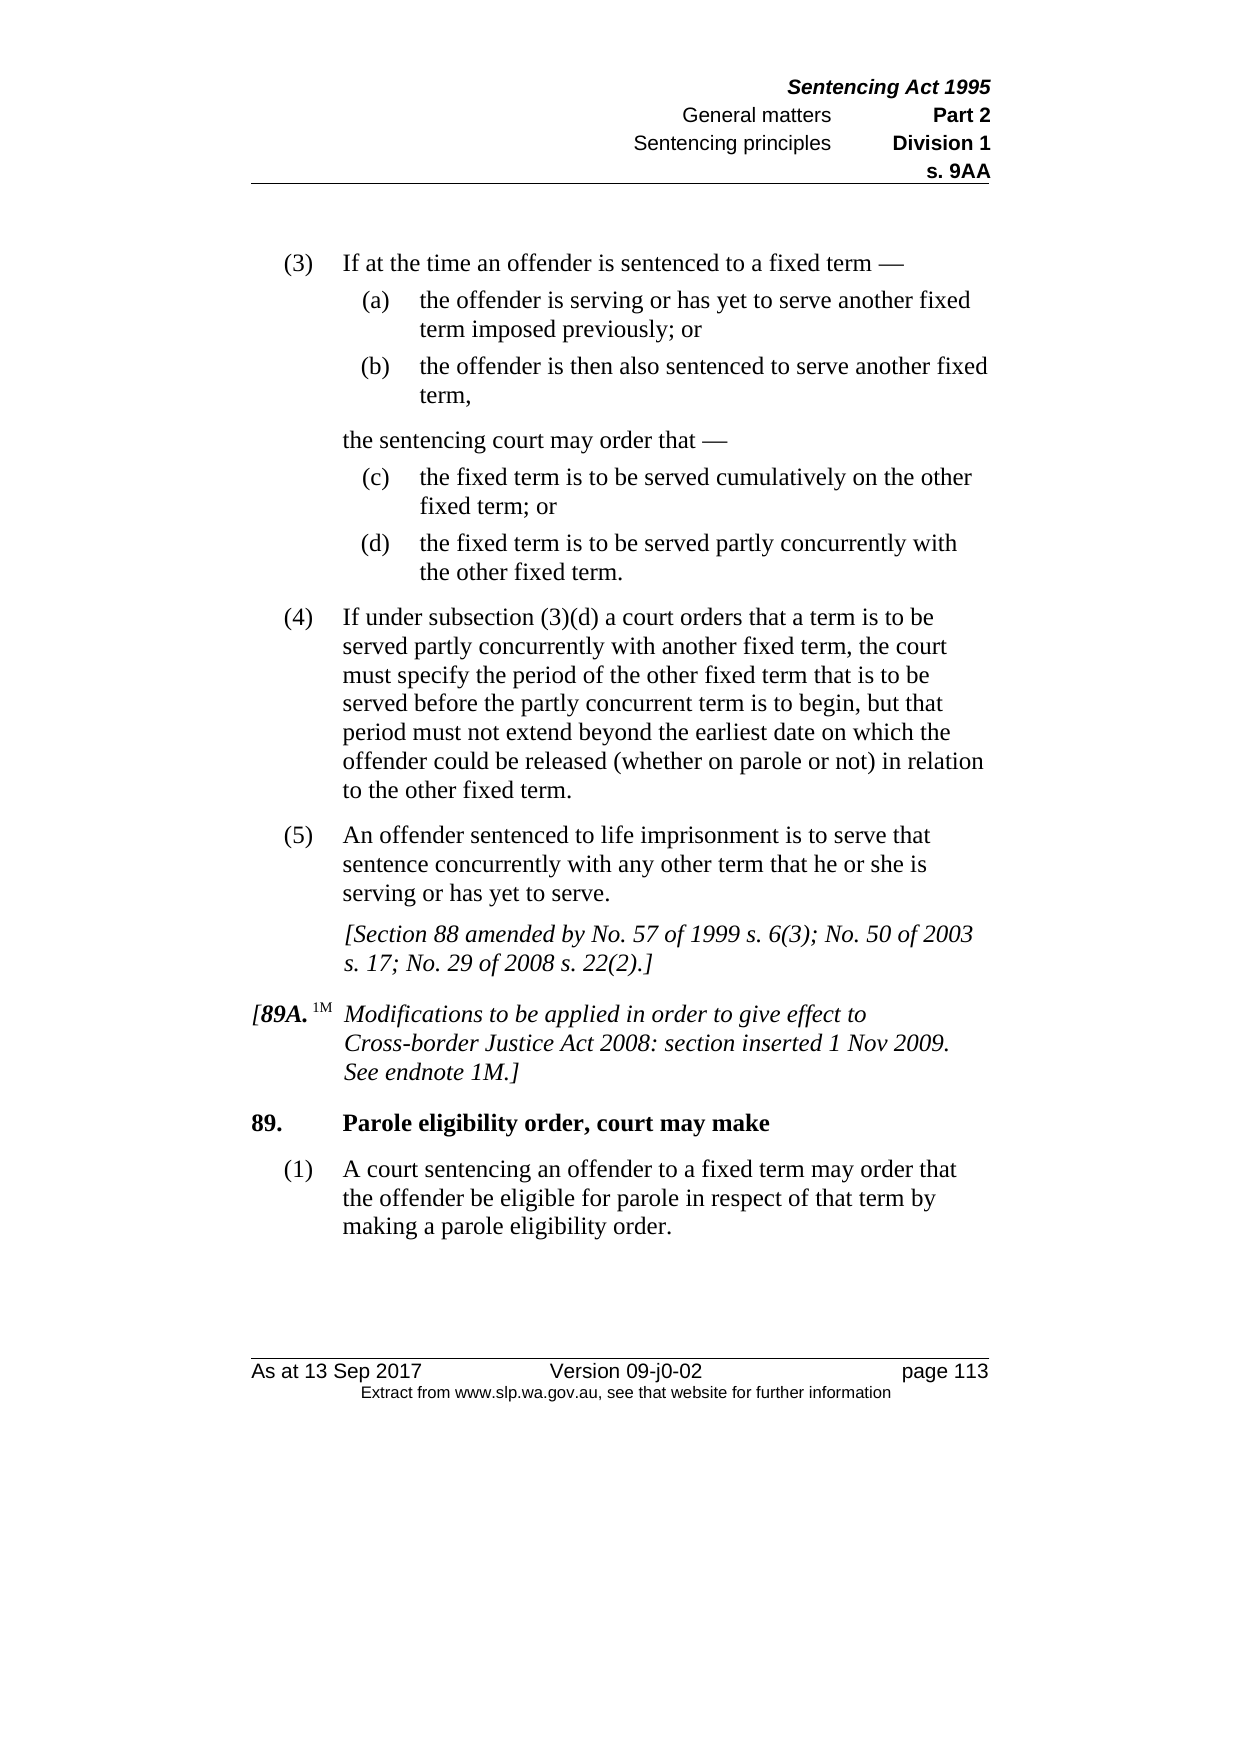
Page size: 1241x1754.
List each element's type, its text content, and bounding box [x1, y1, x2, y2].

text (4) If under subsection (3)(d) a court orders that a term is to be served partly concurrently with another fixed term, the court must specify the period of the other fixed term that is to be served before the partly concurrent term is to begin, but that period must not extend beyond the earliest date on which the offender could be released (whether on parole or not) in relation to the other fixed term. [251, 602, 989, 803]
text (b) the offender is then also sentenced to serve another fixed term, [251, 351, 989, 408]
text (3) If at the time an offender is sentenced to a fixed term — [251, 248, 989, 277]
text (c) the fixed term is to be served cumulatively on the other fixed term; or [251, 462, 989, 520]
text (1) A court sentencing an offender to a fixed term may order that the offender be eligible for parole in respect of that term by making a parole eligibility order. [251, 1154, 989, 1240]
text (5) An offender sentenced to life imprisonment is to serve that sentence concurrently with any other term that he or she is serving or has yet to serve. [251, 820, 989, 906]
text (a) the offender is serving or has yet to serve another fixed term imposed previously; or [251, 285, 989, 343]
text (d) the fixed term is to be served partly concurrently with the other fixed term. [251, 528, 989, 586]
text [89A. 1M Modifications to be applied in order to give effect to Cross-border Justice Act 2008: section inserted 1 Nov 2009. See endnote 1M.] [251, 999, 989, 1086]
subtitle 89. Parole eligibility order, court may make [251, 1108, 989, 1137]
text the sentencing court may order that — [251, 425, 989, 454]
text [Section 88 amended by No. 57 of 1999 s. 6(3); No. 50 of 2003 s. 17; No. 29 of 2008 s. 22(2).] [251, 919, 989, 976]
